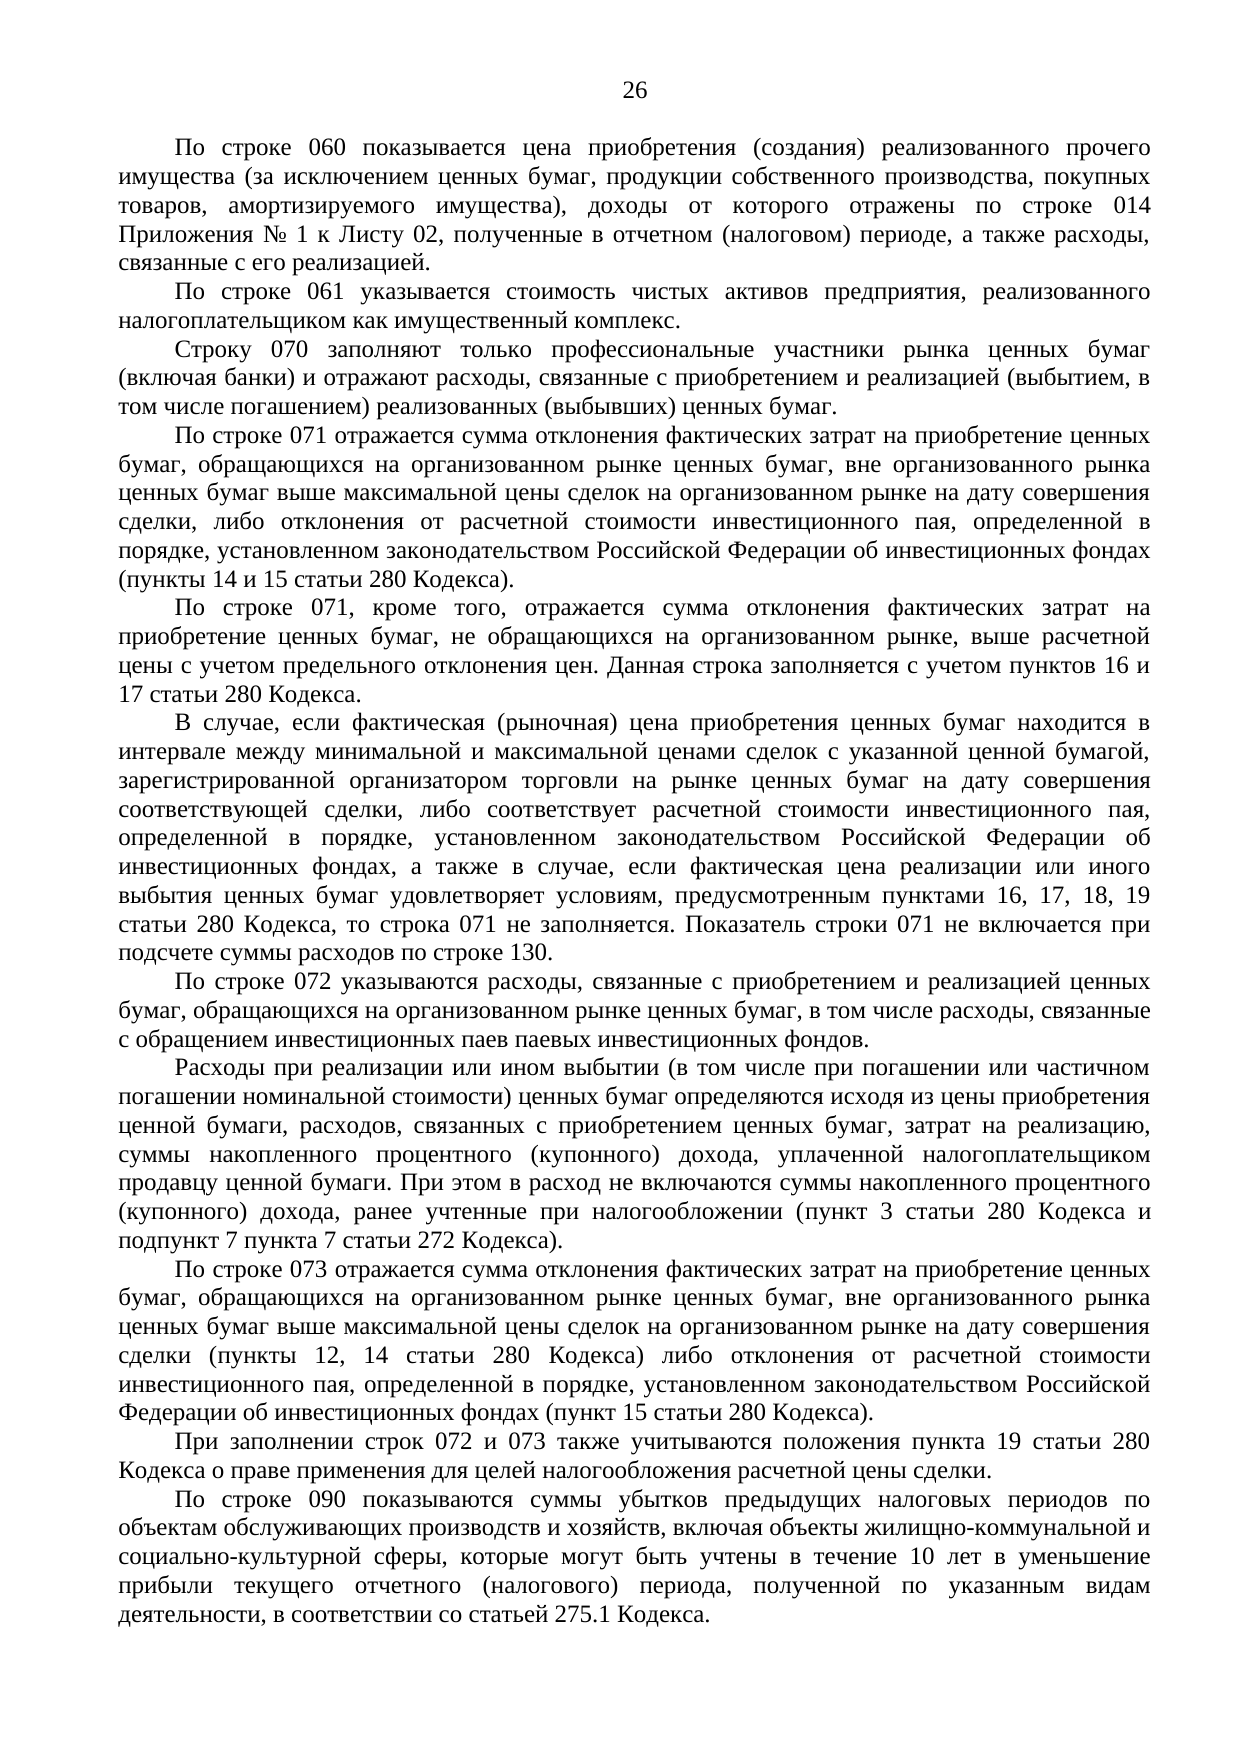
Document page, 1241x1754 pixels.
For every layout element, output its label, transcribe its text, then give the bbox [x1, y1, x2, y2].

text По строке 061 указывается стоимость чистых активов предприятия, реализованного налогоплательщиком как имущественный комплекс. [118, 276, 1152, 334]
text Расходы при реализации или ином выбытии (в том числе при погашении или частичном погашении номинальной стоимости) ценных бумаг определяются исходя из цены приобретения ценной бумаги, расходов, связанных с приобретением ценных бумаг, затрат на реализацию, суммы накопленного процентного (купонного) дохода, уплаченной налогоплательщиком продавцу ценной бумаги. При этом в расход не включаются суммы накопленного процентного (купонного) дохода, ранее учтенные при налогообложении (пункт 3 статьи 280 Кодекса и подпункт 7 пункта 7 статьи 272 Кодекса). [118, 1052, 1152, 1254]
text По строке 090 показываются суммы убытков предыдущих налоговых периодов по объектам обслуживающих производств и хозяйств, включая объекты жилищно-коммунальной и социально-культурной сферы, которые могут быть учтены в течение 10 лет в уменьшение прибыли текущего отчетного (налогового) периода, полученной по указанным видам деятельности, в соответствии со статьей 275.1 Кодекса. [118, 1484, 1152, 1627]
text Строку 070 заполняют только профессиональные участники рынка ценных бумаг (включая банки) и отражают расходы, связанные с приобретением и реализацией (выбытием, в том числе погашением) реализованных (выбывших) ценных бумаг. [118, 334, 1152, 420]
text По строке 060 показывается цена приобретения (создания) реализованного прочего имущества (за исключением ценных бумаг, продукции собственного производства, покупных товаров, амортизируемого имущества), доходы от которого отражены по строке 014 Приложения № 1 к Листу 02, полученные в отчетном (налоговом) периоде, а также расходы, связанные с его реализацией. [118, 132, 1152, 276]
text По строке 072 указываются расходы, связанные с приобретением и реализацией ценных бумаг, обращающихся на организованном рынке ценных бумаг, в том числе расходы, связанные с обращением инвестиционных паев паевых инвестиционных фондов. [118, 966, 1152, 1052]
text По строке 071 отражается сумма отклонения фактических затрат на приобретение ценных бумаг, обращающихся на организованном рынке ценных бумаг, вне организованного рынка ценных бумаг выше максимальной цены сделок на организованном рынке на дату совершения сделки, либо отклонения от расчетной стоимости инвестиционного пая, определенной в порядке, установленном законодательством Российской Федерации об инвестиционных фондах (пункты 14 и 15 статьи 280 Кодекса). [118, 420, 1152, 592]
text По строке 071, кроме того, отражается сумма отклонения фактических затрат на приобретение ценных бумаг, не обращающихся на организованном рынке, выше расчетной цены с учетом предельного отклонения цен. Данная строка заполняется с учетом пунктов 16 и 17 статьи 280 Кодекса. [118, 592, 1152, 707]
text По строке 073 отражается сумма отклонения фактических затрат на приобретение ценных бумаг, обращающихся на организованном рынке ценных бумаг, вне организованного рынка ценных бумаг выше максимальной цены сделок на организованном рынке на дату совершения сделки (пункты 12, 14 статьи 280 Кодекса) либо отклонения от расчетной стоимости инвестиционного пая, определенной в порядке, установленном законодательством Российской Федерации об инвестиционных фондах (пункт 15 статьи 280 Кодекса). [118, 1254, 1152, 1426]
text В случае, если фактическая (рыночная) цена приобретения ценных бумаг находится в интервале между минимальной и максимальной ценами сделок с указанной ценной бумагой, зарегистрированной организатором торговли на рынке ценных бумаг на дату совершения соответствующей сделки, либо соответствует расчетной стоимости инвестиционного пая, определенной в порядке, установленном законодательством Российской Федерации об инвестиционных фондах, а также в случае, если фактическая цена реализации или иного выбытия ценных бумаг удовлетворяет условиям, предусмотренным пунктами 16, 17, 18, 19 статьи 280 Кодекса, то строка 071 не заполняется. Показатель строки 071 не включается при подсчете суммы расходов по строке 130. [118, 707, 1152, 966]
text При заполнении строк 072 и 073 также учитываются положения пункта 19 статьи 280 Кодекса о праве применения для целей налогообложения расчетной цены сделки. [118, 1426, 1152, 1484]
